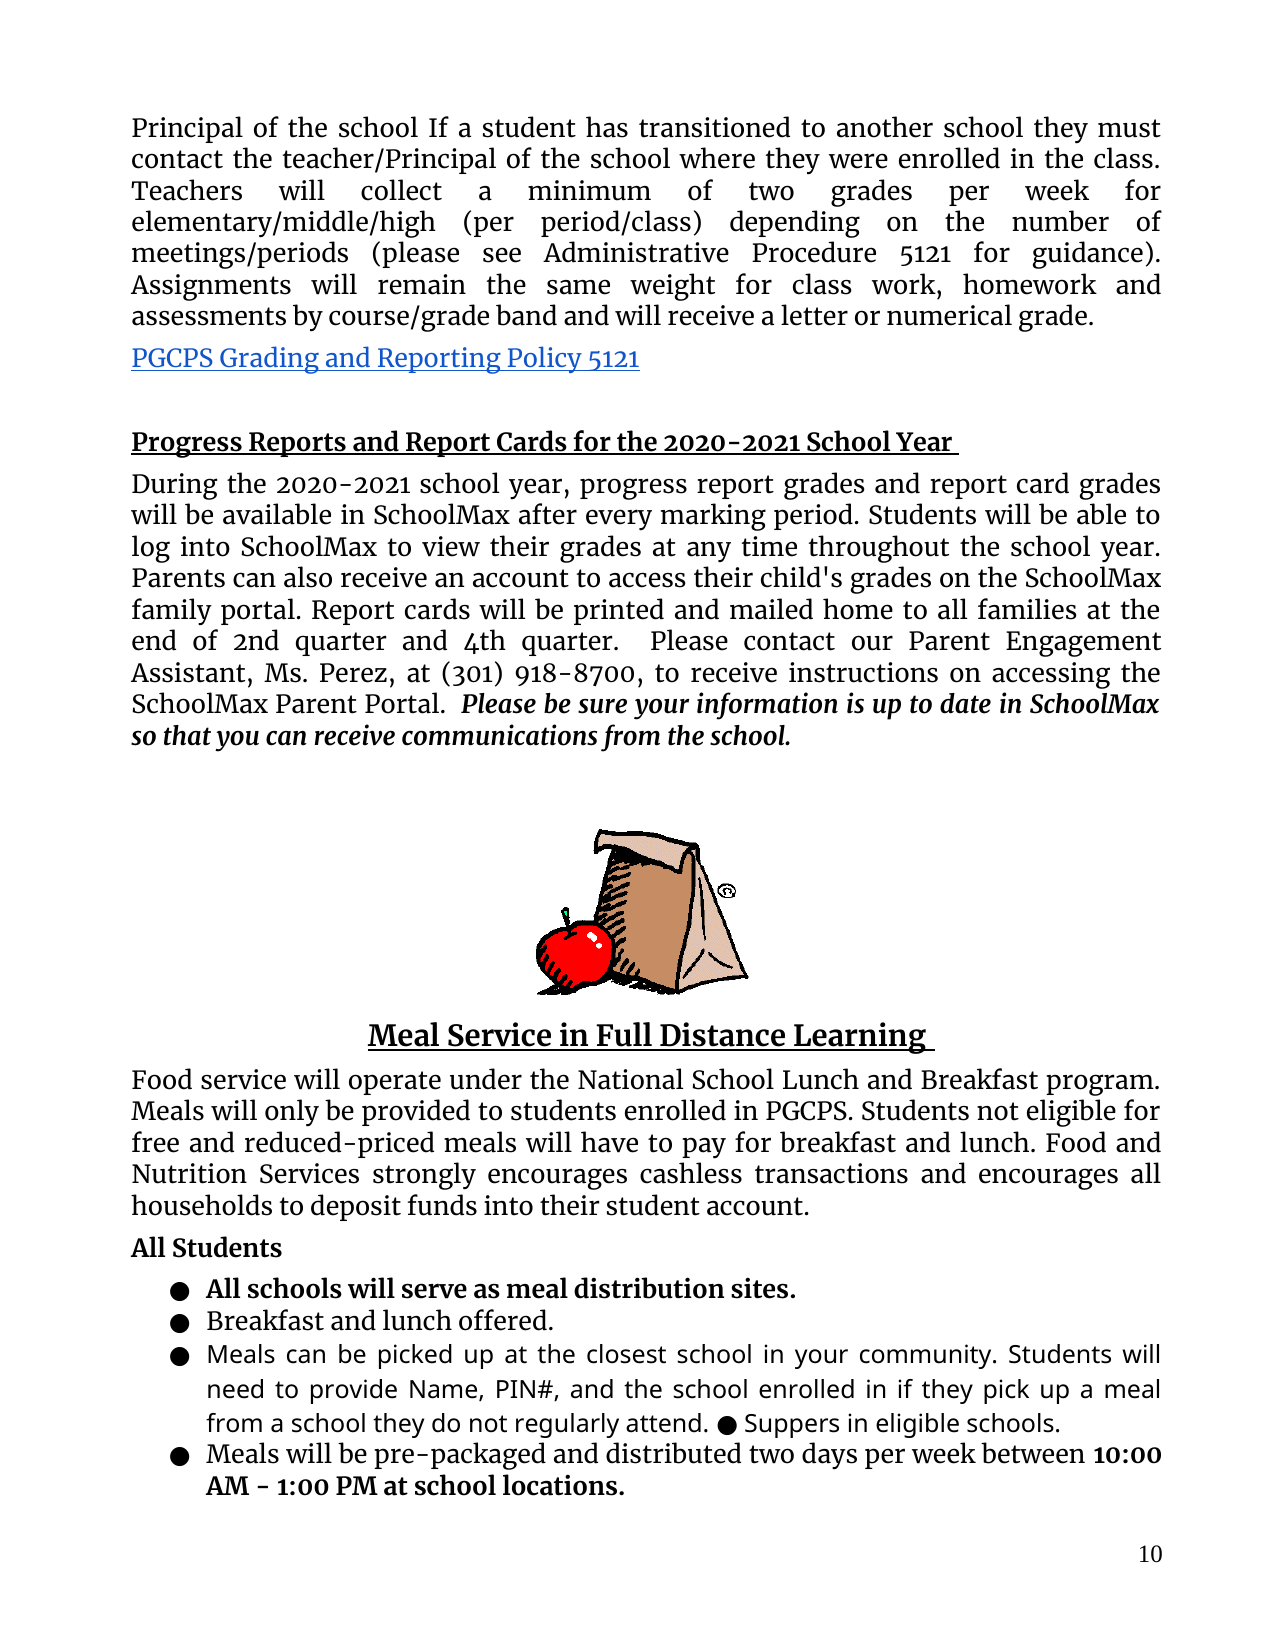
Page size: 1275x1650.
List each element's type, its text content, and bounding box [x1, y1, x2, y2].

text Progress Reports and Report Cards for the 2020-2021 School Year [131, 427, 1162, 458]
text Food service will operate under the National School Lunch and Breakfast program. Meals will only be provided to students enrolled in PGCPS. Students not eligible for free and reduced-priced meals will have to pay for breakfast and lunch. Food and Nutrition Services strongly encourages cashless transactions and encourages all households to deposit funds into their student account. [131, 1065, 1162, 1222]
list Breakfast and lunch offered. [169, 1306, 1162, 1337]
picture [523, 820, 771, 1008]
text All Students [131, 1232, 1162, 1264]
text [131, 112, 1162, 333]
list Meals will be pre-packaged and distributed two days per week between 10:00 AM - 1:00 PM at school locations. [169, 1439, 1162, 1502]
list Meals can be picked up at the closest school in your community. Students will need to provide Name, PIN#, and the school enrolled in if they pick up a meal from a school they do not regularly attend. ● Suppers in eligible schools. [169, 1337, 1162, 1439]
text During the 2020-2021 school year, progress report grades and report card grades will be available in SchoolMax after every marking period. Students will be able to log into SchoolMax to view their grades at any time throughout the school year. Parents can also receive an account to access their child's grades on the SchoolMax family portal. Report cards will be printed and mailed home to all families at the end of 2nd quarter and 4th quarter. Please contact our Parent Engagement Assistant, Ms. Perez, at (301) 918-8700, to receive instructions on accessing the SchoolMax Parent Portal. Please be sure your information is up to date in SchoolMax so that you can receive communications from the school. [131, 469, 1162, 752]
list All schools will serve as meal distribution sites. [169, 1274, 1162, 1306]
text PGCPS Grading and Reporting Policy 5121 [131, 343, 1162, 374]
text Meal Service in Full Distance Learning [131, 1018, 1162, 1054]
